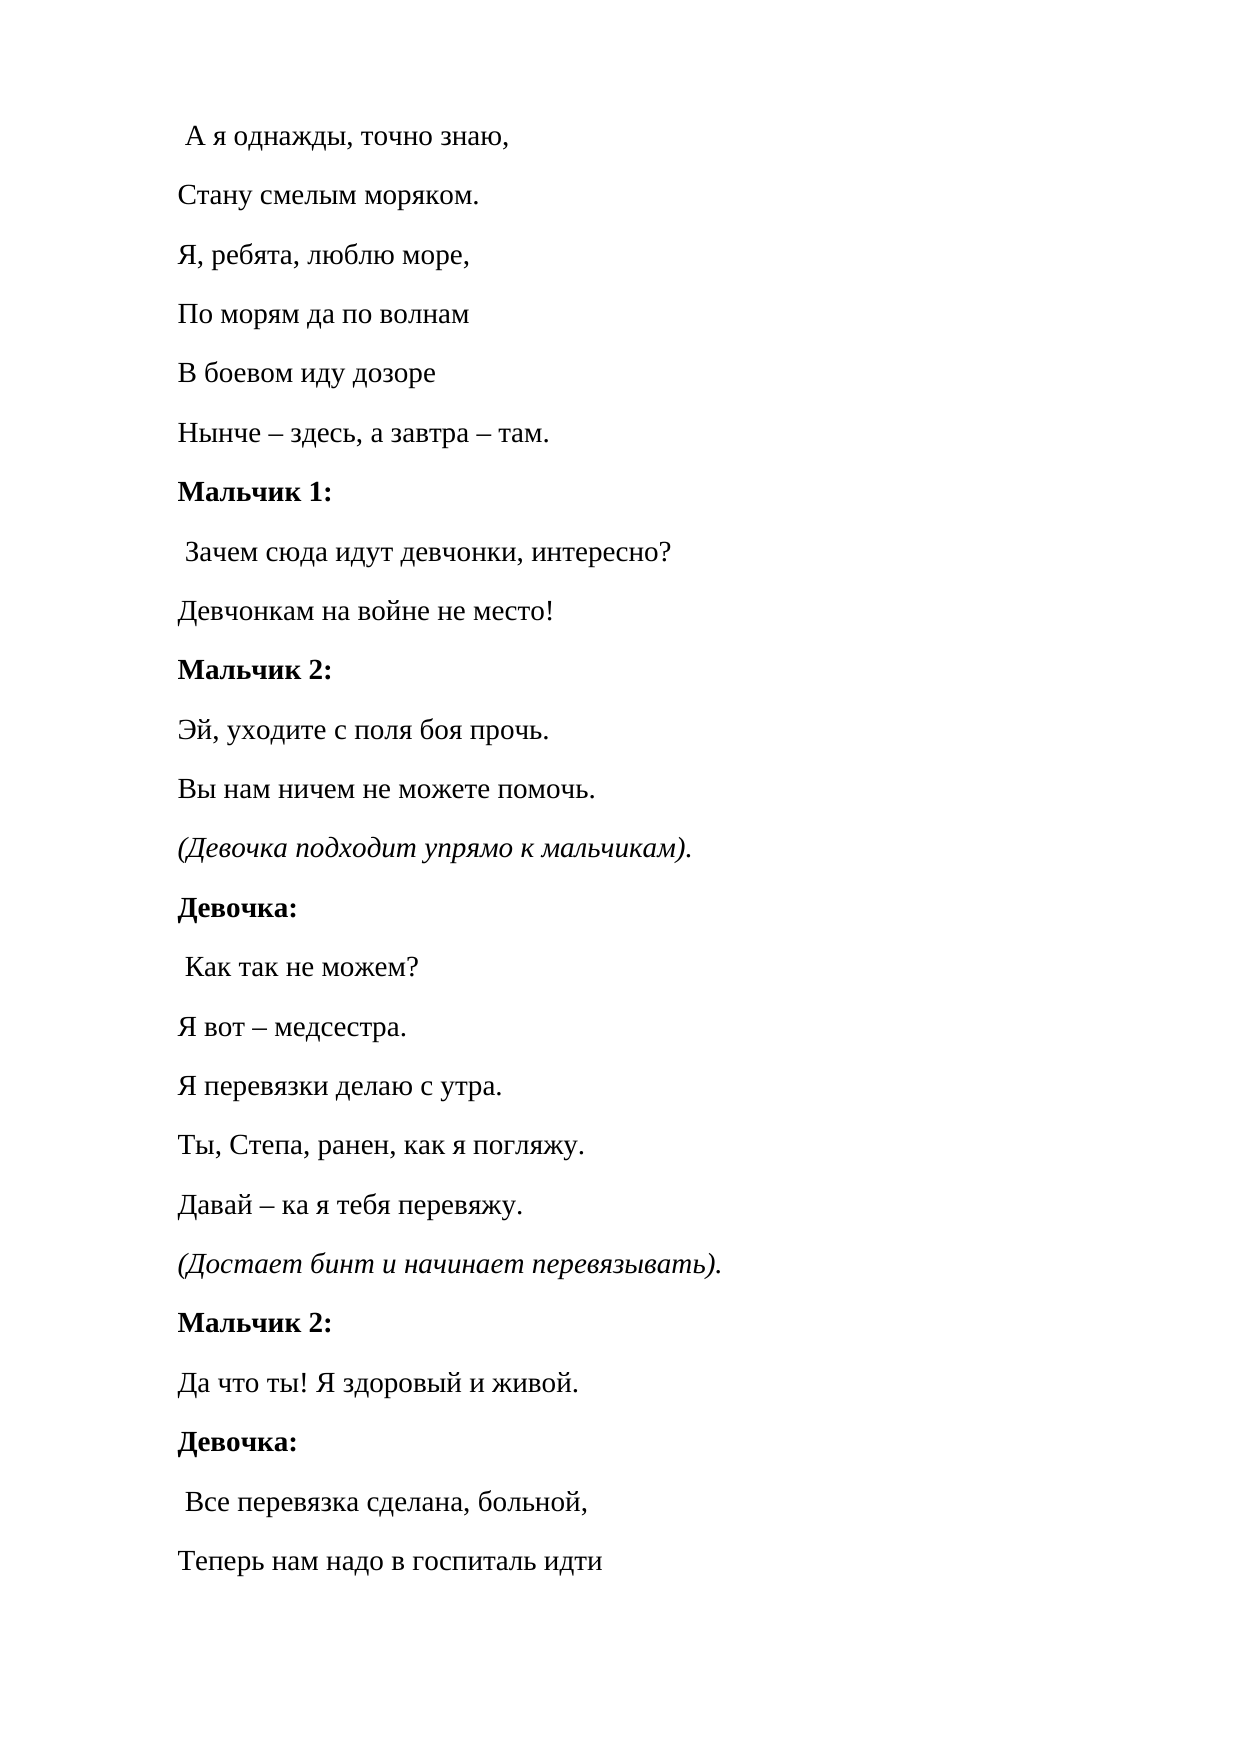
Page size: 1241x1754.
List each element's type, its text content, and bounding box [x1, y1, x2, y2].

text Девочка: [177, 1424, 1152, 1458]
text Девочка: [177, 890, 1152, 923]
text Нынче – здесь, а завтра – там. [177, 415, 1152, 448]
text Теперь нам надо в госпиталь идти [177, 1543, 1152, 1577]
text Все перевязка сделана, больной, [177, 1484, 1152, 1517]
text Мальчик 2: [177, 652, 1152, 686]
text Я, ребята, люблю море, [177, 237, 1152, 270]
text (Девочка подходит упрямо к мальчикам). [177, 831, 1152, 864]
text В боевом иду дозоре [177, 356, 1152, 389]
text Мальчик 2: [177, 1306, 1152, 1339]
text Стану смелым моряком. [177, 177, 1152, 211]
text Я вот – медсестра. [177, 1009, 1152, 1042]
text Вы нам ничем не можете помочь. [177, 771, 1152, 805]
text Зачем сюда идут девчонки, интересно? [177, 534, 1152, 567]
text По морям да по волнам [177, 296, 1152, 330]
text А я однажды, точно знаю, [177, 118, 1152, 152]
text Эй, уходите с поля боя прочь. [177, 712, 1152, 745]
text Я перевязки делаю с утра. [177, 1068, 1152, 1102]
text Ты, Степа, ранен, как я погляжу. [177, 1127, 1152, 1161]
text Девчонкам на войне не место! [177, 593, 1152, 627]
text Как так не можем? [177, 949, 1152, 983]
text Давай – ка я тебя перевяжу. [177, 1187, 1152, 1220]
text (Достает бинт и начинает перевязывать). [177, 1246, 1152, 1280]
text Мальчик 1: [177, 474, 1152, 508]
text Да что ты! Я здоровый и живой. [177, 1365, 1152, 1398]
